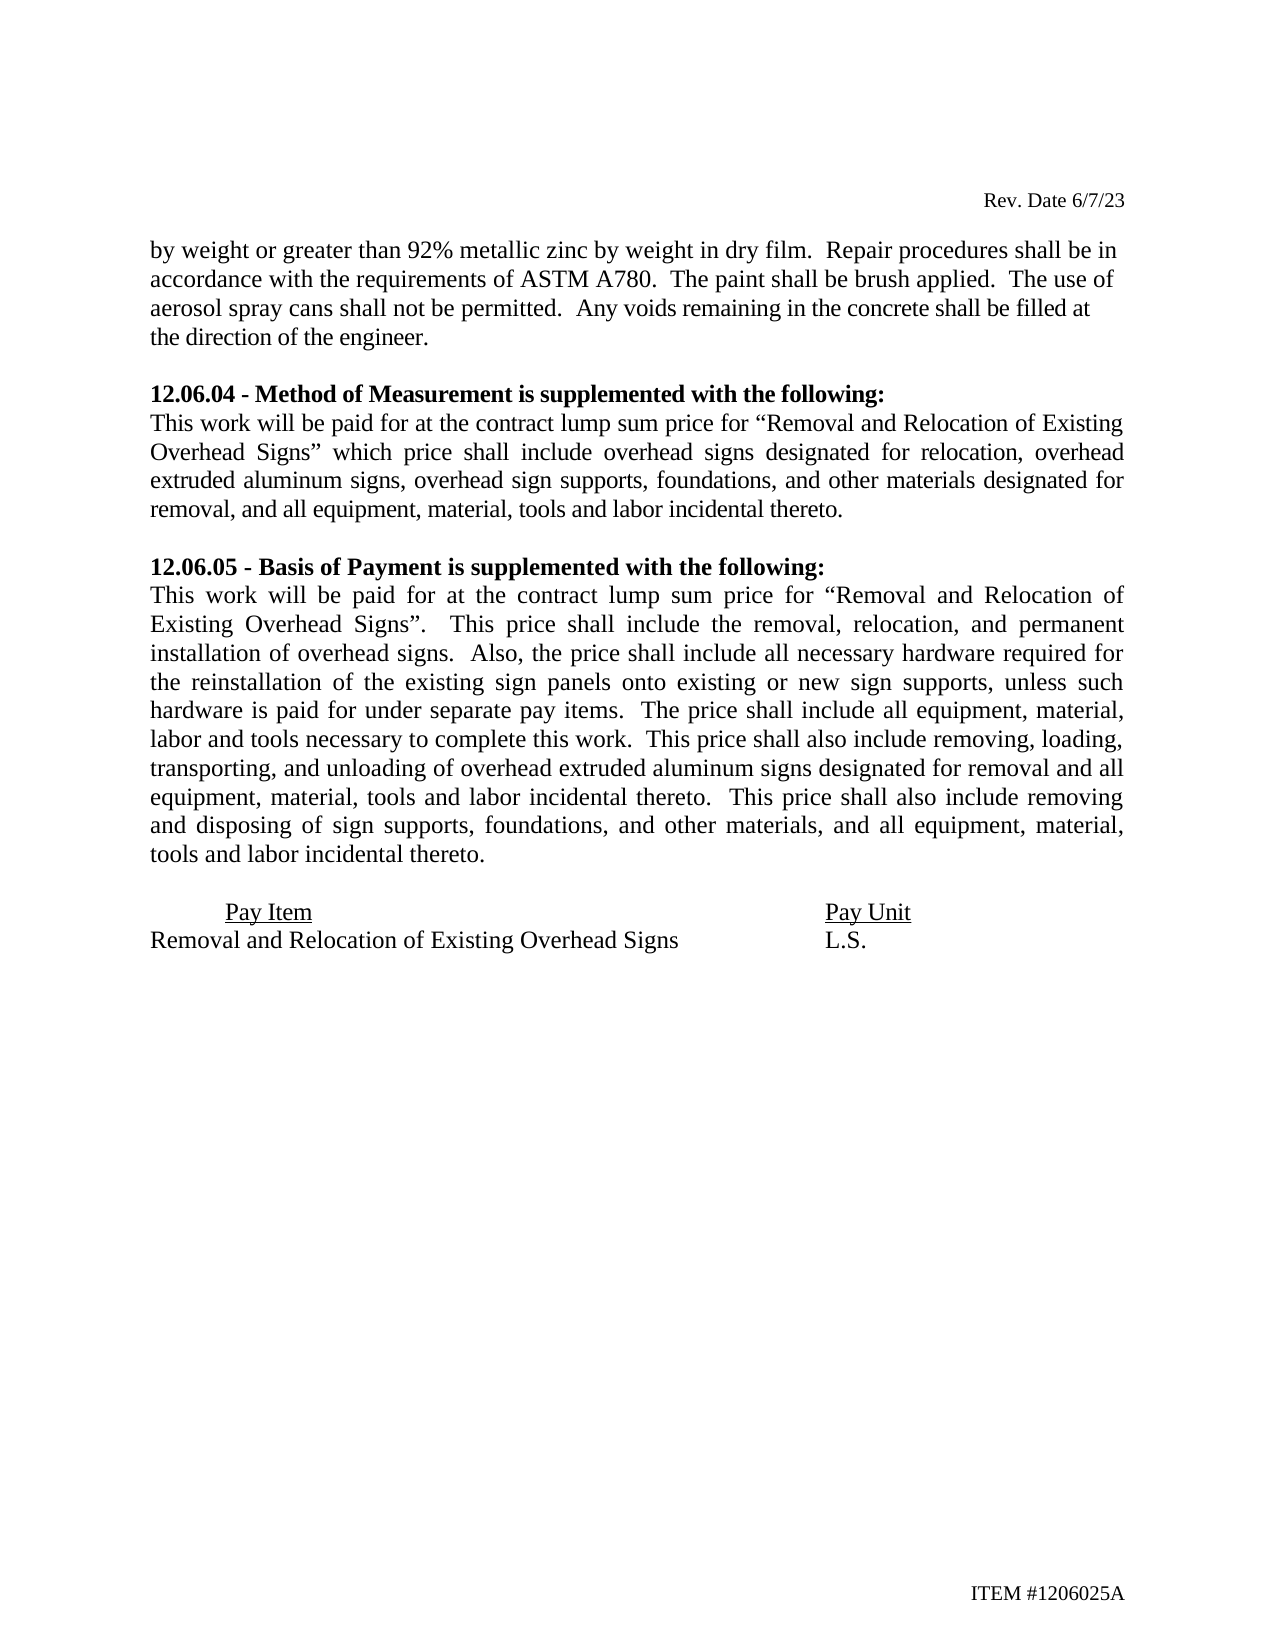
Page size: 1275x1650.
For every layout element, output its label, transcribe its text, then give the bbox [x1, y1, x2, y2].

text 12.06.05 - Basis of Payment is supplemented with the following: [150, 552, 1125, 581]
text This work will be paid for at the contract lump sum price for “Removal and Relocation of Existing Overhead Signs”. This price shall include the removal, relocation, and permanent installation of overhead signs. Also, the price shall include all necessary hardware required for the reinstallation of the existing sign panels onto existing or new sign supports, unless such hardware is paid for under separate pay items. The price shall include all equipment, material, labor and tools necessary to complete this work. This price shall also include removing, loading, transporting, and unloading of overhead extruded aluminum signs designated for removal and all equipment, material, tools and labor incidental thereto. This price shall also include removing and disposing of sign supports, foundations, and other materials, and all equipment, material, tools and labor incidental thereto. [150, 581, 1125, 868]
text Pay Item Pay Unit [150, 897, 1125, 926]
text Removal and Relocation of Existing Overhead Signs L.S. [150, 926, 1125, 954]
text This work will be paid for at the contract lump sum price for “Removal and Relocation of Existing Overhead Signs” which price shall include overhead signs designated for relocation, overhead extruded aluminum signs, overhead sign supports, foundations, and other materials designated for removal, and all equipment, material, tools and labor incidental thereto. [150, 408, 1125, 523]
text 12.06.04 - Method of Measurement is supplemented with the following: [150, 379, 1125, 408]
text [150, 236, 1125, 351]
